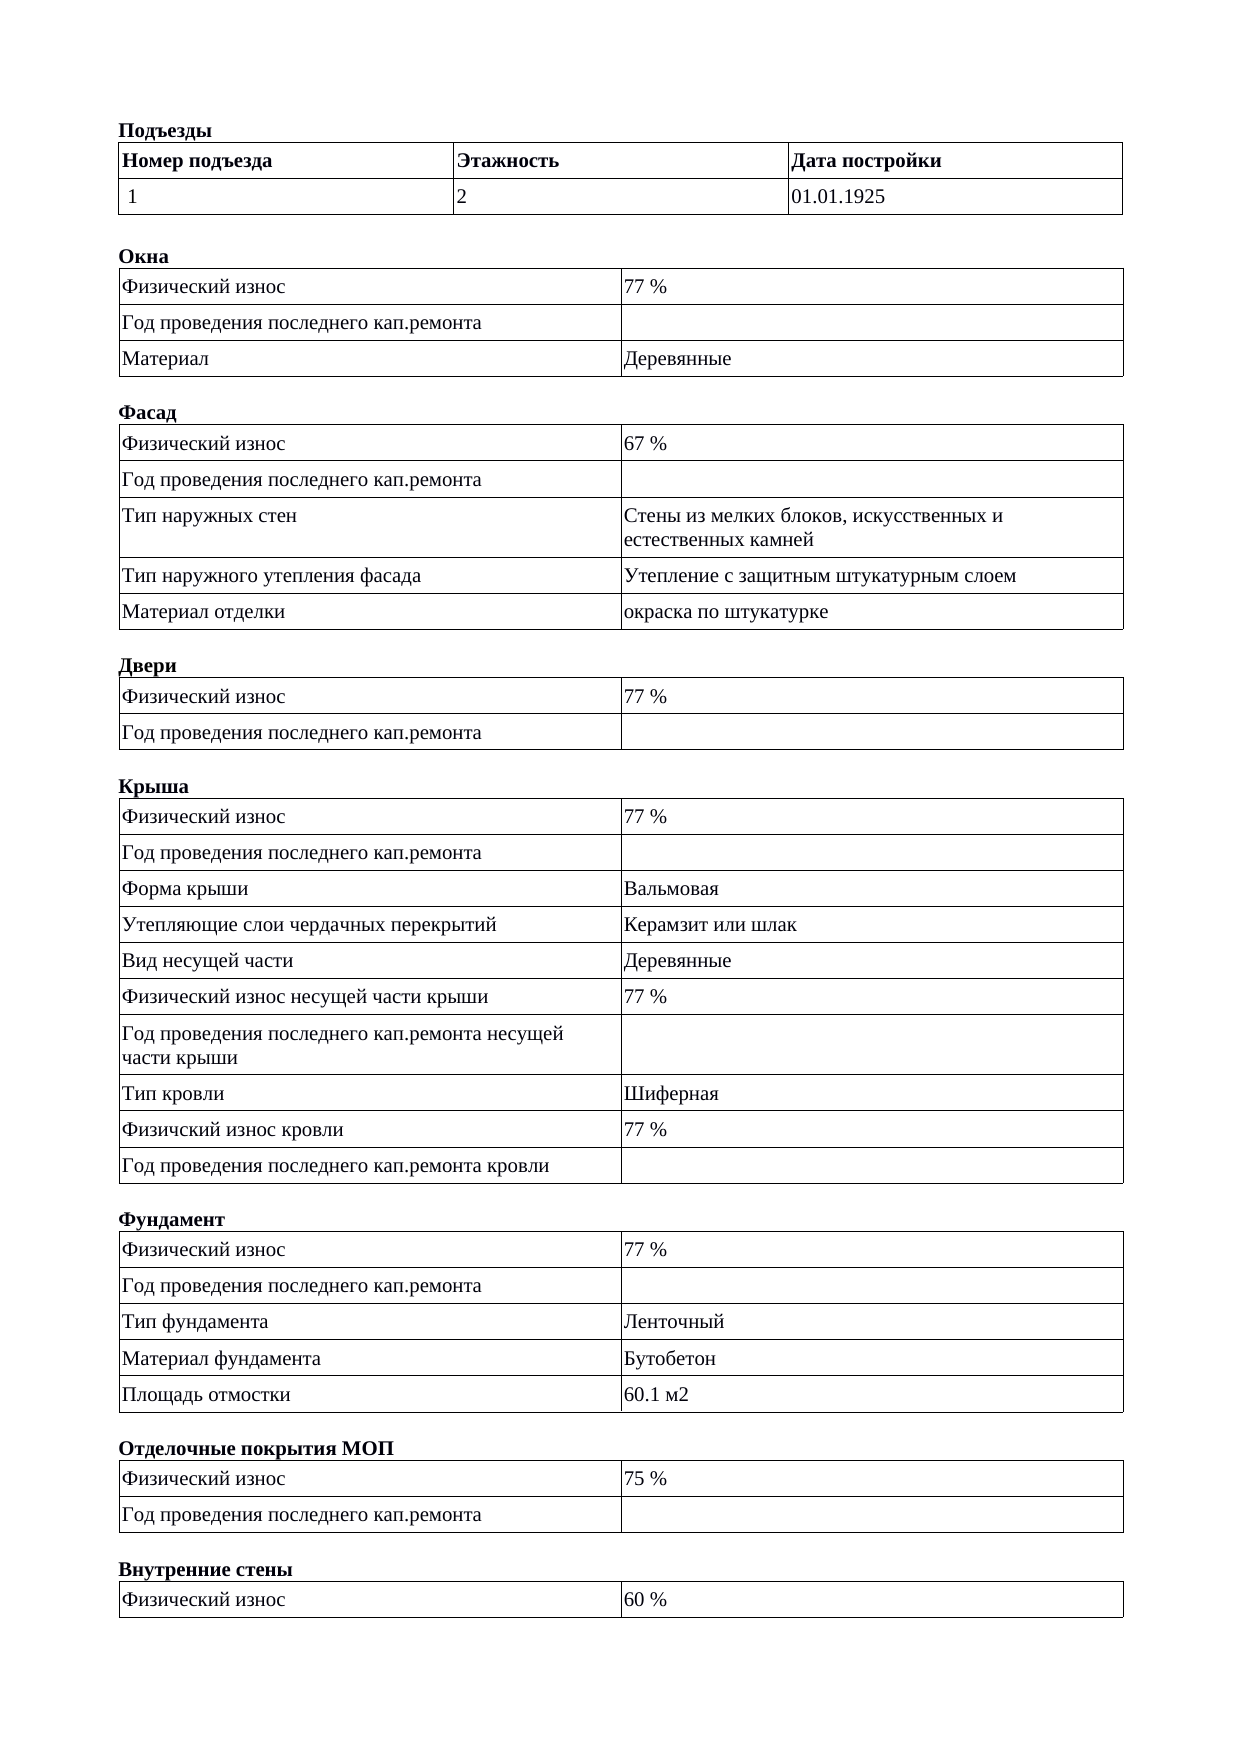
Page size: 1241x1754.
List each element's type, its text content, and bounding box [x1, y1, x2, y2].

table_cell Год проведения последнего кап.ремонта [120, 714, 621, 749]
text Окна [118, 243, 1122, 268]
table_cell 1 [119, 179, 453, 214]
text Внутренние стены [118, 1533, 1122, 1581]
table_cell [622, 461, 1123, 496]
table_header Дата постройки [789, 143, 1122, 178]
table_cell 01.01.1925 [789, 179, 1122, 214]
table_cell Тип наружного утепления фасада [120, 558, 621, 593]
table_cell Деревянные [622, 341, 1123, 376]
table_header 75 % [622, 1461, 1123, 1496]
table_header Физический износ [120, 799, 621, 834]
table_cell Тип фундамента [120, 1304, 621, 1339]
table_cell Физичский износ кровли [120, 1111, 621, 1146]
table_cell Стены из мелких блоков, искусственных и естественных камней [622, 498, 1123, 557]
table_cell [622, 1015, 1123, 1074]
table_header Этажность [454, 143, 788, 178]
table_header 60 % [622, 1582, 1123, 1617]
table_cell [622, 305, 1123, 340]
table_cell Форма крыши [120, 871, 621, 906]
table_cell Тип наружных стен [120, 498, 621, 557]
table_cell Утепляющие слои чердачных перекрытий [120, 907, 621, 942]
table_cell окраска по штукатурке [622, 594, 1123, 629]
table_cell Материал фундамента [120, 1340, 621, 1375]
table_cell Год проведения последнего кап.ремонта [120, 1268, 621, 1303]
table_header 77 % [622, 269, 1123, 304]
table_cell Шиферная [622, 1075, 1123, 1110]
text Фасад [118, 400, 1122, 424]
table_cell Год проведения последнего кап.ремонта несущей части крыши [120, 1015, 621, 1074]
table_header 67 % [622, 425, 1123, 460]
table_header 77 % [622, 1232, 1123, 1267]
table_header 77 % [622, 799, 1123, 834]
table_cell Год проведения последнего кап.ремонта [120, 1497, 621, 1532]
table_cell Год проведения последнего кап.ремонта [120, 835, 621, 870]
table_cell Вальмовая [622, 871, 1123, 906]
table_cell Материал [120, 341, 621, 376]
table_header Физический износ [120, 678, 621, 713]
table_cell Бутобетон [622, 1340, 1123, 1375]
table_cell [622, 835, 1123, 870]
text Подъезды [118, 118, 1122, 142]
table_cell Деревянные [622, 943, 1123, 978]
table_cell Год проведения последнего кап.ремонта кровли [120, 1148, 621, 1182]
table_cell [622, 1148, 1123, 1182]
text Отделочные покрытия МОП [118, 1413, 1122, 1460]
table_cell 77 % [622, 1111, 1123, 1146]
table_cell [622, 714, 1123, 749]
text Двери [118, 630, 1122, 677]
table_cell Тип кровли [120, 1075, 621, 1110]
table_cell 60.1 м2 [622, 1376, 1123, 1411]
table_cell Керамзит или шлак [622, 907, 1123, 942]
table_cell Физический износ несущей части крыши [120, 979, 621, 1014]
table_cell [622, 1268, 1123, 1303]
table_header 77 % [622, 678, 1123, 713]
table_header Физический износ [120, 425, 621, 460]
text Фундамент [118, 1184, 1122, 1231]
table_header Физический износ [120, 1461, 621, 1496]
table_header Физический износ [120, 1232, 621, 1267]
table_cell Материал отделки [120, 594, 621, 629]
table_header Физический износ [120, 1582, 621, 1617]
table_cell Год проведения последнего кап.ремонта [120, 461, 621, 496]
table_cell Утепление с защитным штукатурным слоем [622, 558, 1123, 593]
table_cell Год проведения последнего кап.ремонта [120, 305, 621, 340]
table_header Физический износ [120, 269, 621, 304]
table_cell [622, 1497, 1123, 1532]
table_cell Вид несущей части [120, 943, 621, 978]
text Крыша [118, 750, 1122, 798]
table_header Номер подъезда [119, 143, 453, 178]
table_cell 77 % [622, 979, 1123, 1014]
table_cell 2 [454, 179, 788, 214]
table_cell Ленточный [622, 1304, 1123, 1339]
table_cell Площадь отмостки [120, 1376, 621, 1411]
